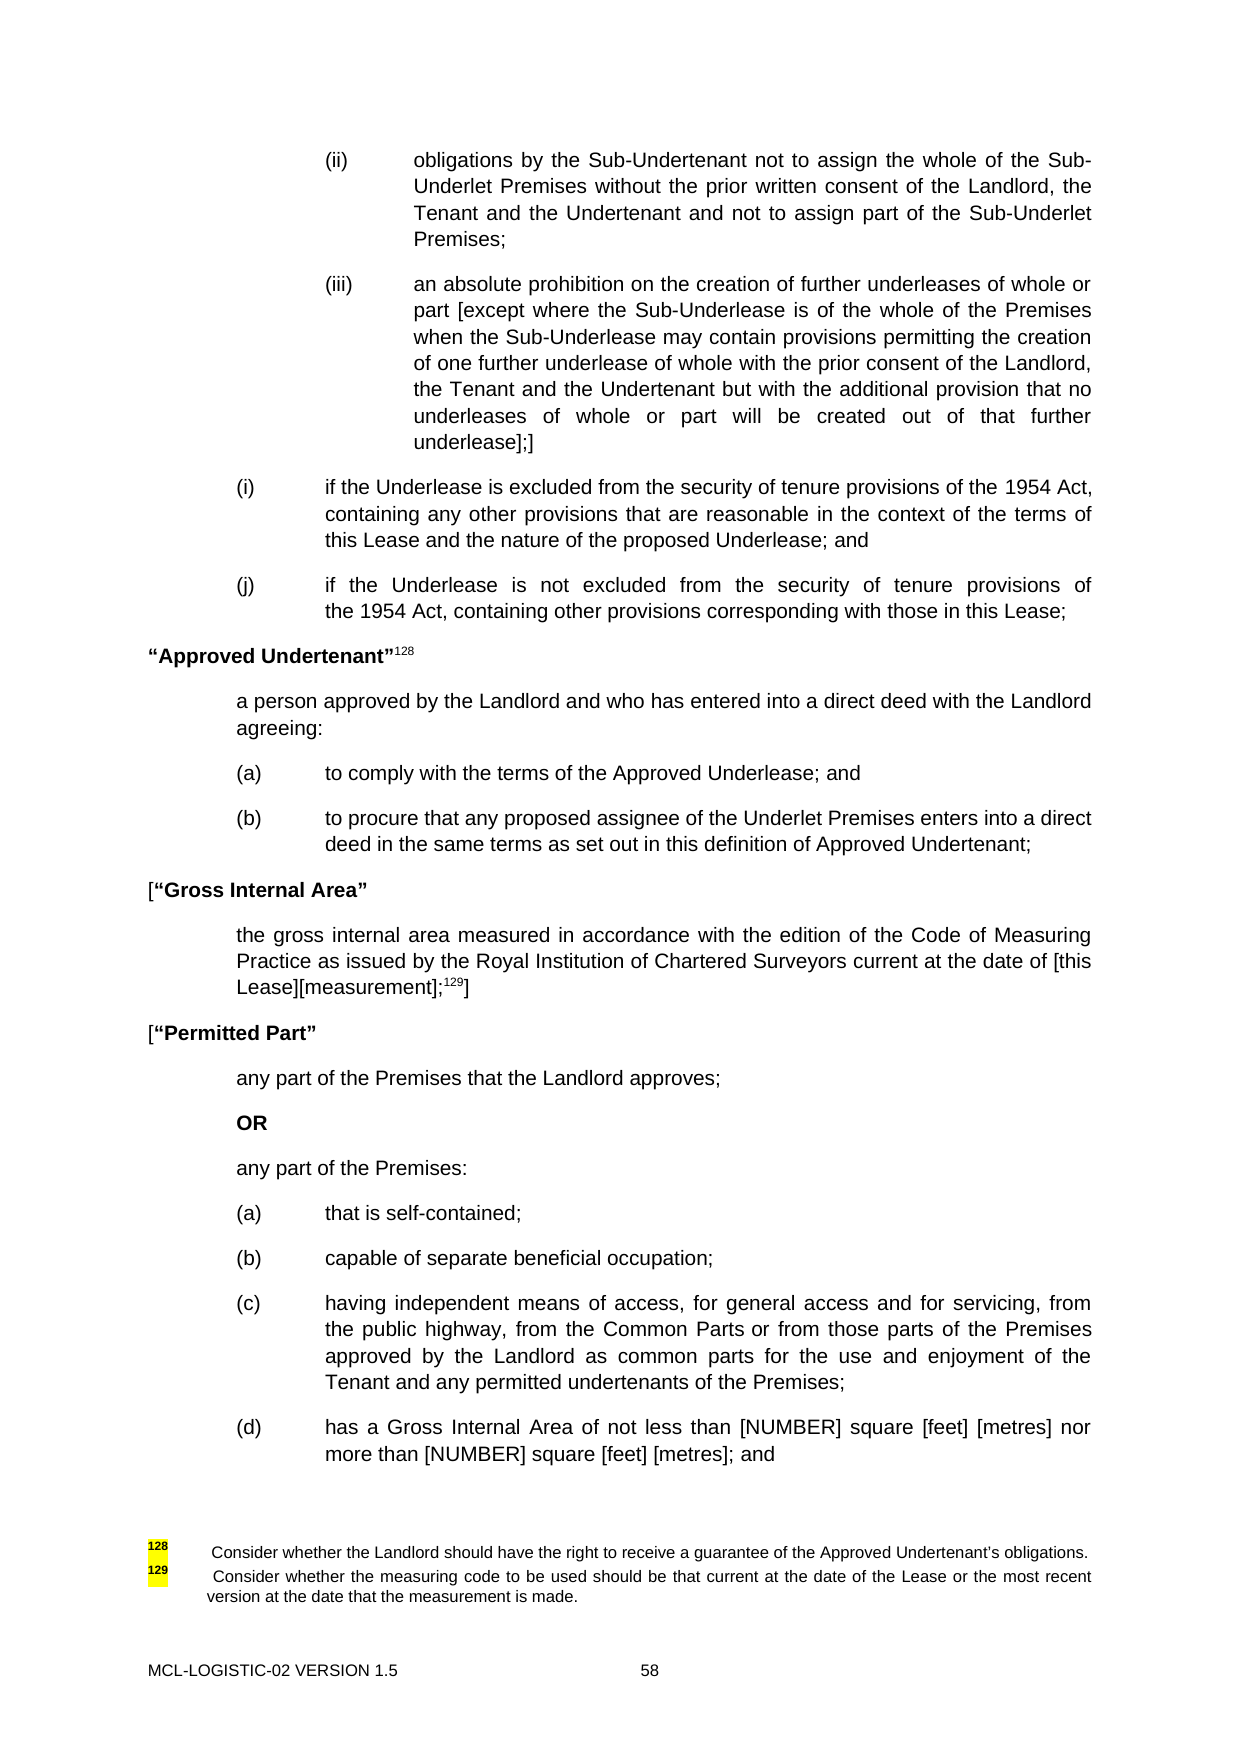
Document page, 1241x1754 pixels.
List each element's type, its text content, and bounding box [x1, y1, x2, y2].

list to comply with the terms of the Approved Underlease; and [236, 761, 1093, 785]
text has a Gross Internal Area of not less than [NUMBER] square [feet] [metres] nor more than [NUMBER] square [feet] [metres]; and [236, 1415, 1093, 1465]
text OR [236, 1111, 1093, 1134]
text [“Permitted Part” [148, 1020, 1093, 1044]
text an absolute prohibition on the creation of further underleases of whole or part [except where the Sub-Underlease is of the whole of the Premises when the Sub-Underlease may contain provisions permitting the creation of one further underlease of whole with the prior consent of the Landlord, the Tenant and the Undertenant but with the additional provision that no underleases of whole or part will be created out of that further underlease];] [325, 272, 1093, 454]
text any part of the Premises: [236, 1156, 1093, 1179]
text if the Underlease is excluded from the security of tenure provisions of the 1954 Act, containing any other provisions that are reasonable in the context of the terms of this Lease and the nature of the proposed Underlease; and [236, 475, 1093, 552]
text having independent means of access, for general access and for servicing, from the public highway, from the Common Parts or from those parts of the Premises approved by the Landlord as common parts for the use and enjoyment of the Tenant and any permitted undertenants of the Premises; [236, 1291, 1093, 1394]
text if the Underlease is not excluded from the security of tenure provisions of the 1954 Act, containing other provisions corresponding with those in this Lease; [236, 573, 1093, 623]
list that is self-contained; [236, 1201, 1093, 1225]
text to procure that any proposed assignee of the Underlet Premises enters into a direct deed in the same terms as set out in this definition of Approved Undertenant; [236, 806, 1093, 856]
text the gross internal area measured in accordance with the edition of the Code of Measuring Practice as issued by the Royal Institution of Chartered Surveyors current at the date of [this Lease][measurement];] [236, 922, 1093, 999]
text any part of the Premises that the Landlord approves; [236, 1065, 1093, 1089]
text [“Gross Internal Area” [148, 877, 1093, 901]
text obligations by the Sub-Undertenant not to assign the whole of the Sub-Underlet Premises without the prior written consent of the Landlord, the Tenant and the Undertenant and not to assign part of the Sub-Underlet Premises; [325, 148, 1093, 251]
text “Approved Undertenant” [148, 644, 1093, 668]
text capable of separate beneficial occupation; [236, 1246, 1093, 1270]
text a person approved by the Landlord and who has entered into a direct deed with the Landlord agreeing: [236, 689, 1093, 740]
